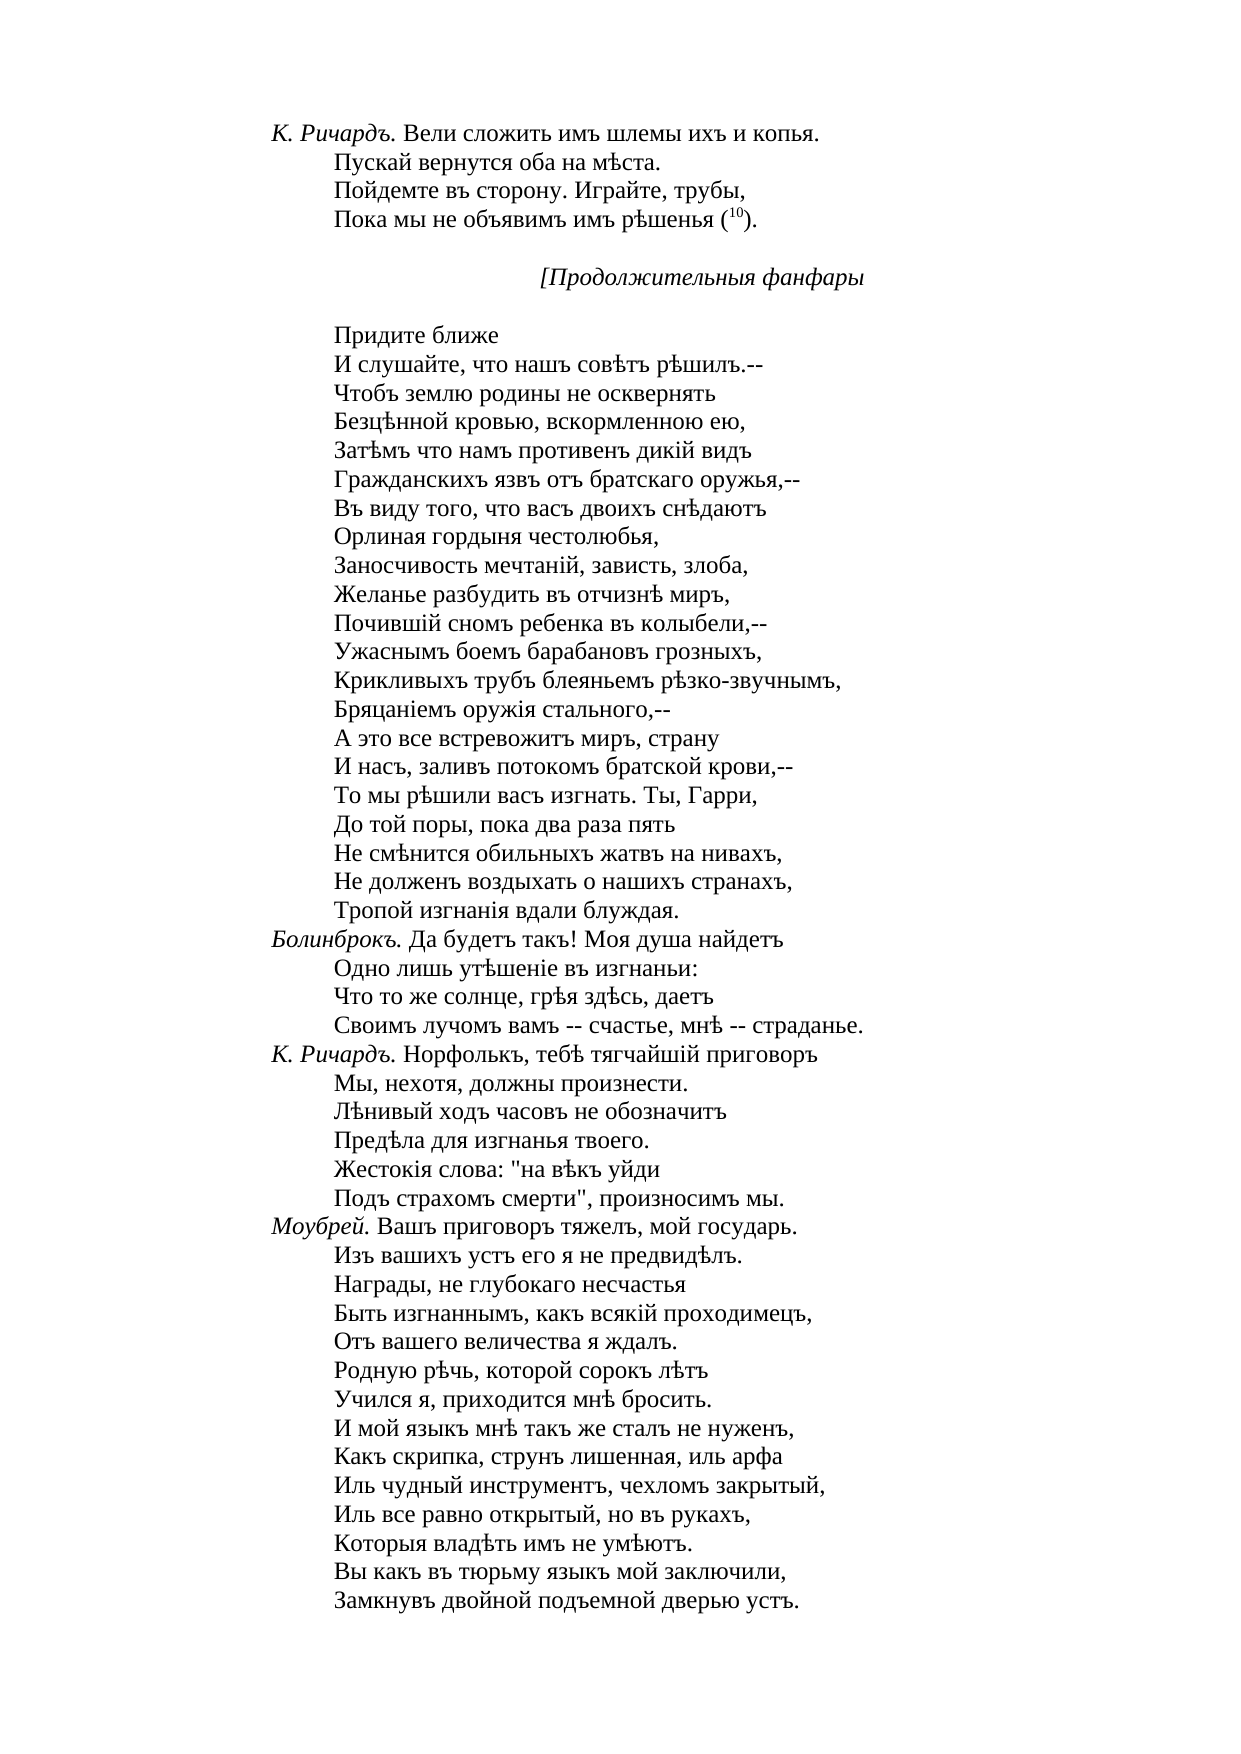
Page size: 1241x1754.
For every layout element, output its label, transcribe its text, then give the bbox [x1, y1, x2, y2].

text Которыя владѣть имъ не умѣютъ. [252, 1528, 1152, 1556]
text Гражданскихъ язвъ отъ братскаго оружья,-- [252, 464, 1152, 493]
text Иль все равно открытый, но въ рукахъ, [252, 1499, 1152, 1528]
text То мы рѣшили васъ изгнать. Ты, Гарри, [252, 780, 1152, 809]
text Вы какъ въ тюрьму языкъ мой заключили, [252, 1556, 1152, 1585]
text Мы, нехотя, должны произнести. [252, 1068, 1152, 1096]
text Не смѣнится обильныхъ жатвъ на нивахъ, [252, 838, 1152, 866]
text Родную рѣчь, которой сорокъ лѣтъ [252, 1355, 1152, 1384]
text Безцѣнной кровью, вскормленною ею, [252, 406, 1152, 435]
text И слушайте, что нашъ совѣтъ рѣшилъ.-- [252, 349, 1152, 378]
text Что то же солнце, грѣя здѣсь, даетъ [252, 981, 1152, 1010]
text Быть изгнаннымъ, какъ всякій проходимецъ, [252, 1298, 1152, 1326]
text Ужаснымъ боемъ барабановъ грозныхъ, [252, 636, 1152, 665]
text Заносчивость мечтаній, зависть, злоба, [252, 550, 1152, 579]
text Бряцаніемъ оружія стального,-- [252, 694, 1152, 723]
text Въ виду того, что васъ двоихъ снѣдаютъ [252, 493, 1152, 521]
text Пускай вернутся оба на мѣста. [252, 147, 1152, 176]
text И насъ, заливъ потокомъ братской крови,-- [252, 751, 1152, 780]
text До той поры, пока два раза пять [252, 809, 1152, 838]
text Учился я, приходится мнѣ бросить. [252, 1384, 1152, 1413]
text Тропой изгнанія вдали блуждая. [252, 895, 1152, 924]
text Крикливыхъ трубъ блеяньемъ рѣзко-звучнымъ, [252, 665, 1152, 694]
text Болинброкъ. Да будетъ такъ! Моя душа найдетъ [252, 924, 1152, 953]
text [Продолжительныя фанфары [252, 262, 1152, 291]
text Пока мы не объявимъ имъ рѣшенья (10). [252, 204, 1152, 233]
text Орлиная гордыня честолюбья, [252, 521, 1152, 550]
text Придите ближе [252, 320, 1152, 349]
text Не долженъ воздыхать о нашихъ странахъ, [252, 866, 1152, 895]
text Желанье разбудить въ отчизнѣ миръ, [252, 579, 1152, 608]
text Моубрей. Вашъ приговоръ тяжелъ, мой государь. [252, 1211, 1152, 1240]
text К. Ричардъ. Вели сложить имъ шлемы ихъ и копья. [252, 118, 1152, 147]
text Предѣла для изгнанья твоего. [252, 1125, 1152, 1154]
text Жестокія слова: "на вѣкъ уйди [252, 1154, 1152, 1183]
text Какъ скрипка, струнъ лишенная, иль арфа [252, 1441, 1152, 1470]
text К. Ричардъ. Норфолькъ, тебѣ тягчайшій приговоръ [252, 1039, 1152, 1068]
text И мой языкъ мнѣ такъ же сталъ не нуженъ, [252, 1413, 1152, 1441]
text Подъ страхомъ смерти", произносимъ мы. [252, 1183, 1152, 1211]
text Замкнувъ двойной подъемной дверью устъ. [252, 1585, 1152, 1614]
text Почившій сномъ ребенка въ колыбели,-- [252, 608, 1152, 636]
text Награды, не глубокаго несчастья [252, 1269, 1152, 1298]
text Пойдемте въ сторону. Играйте, трубы, [252, 176, 1152, 204]
text Изъ вашихъ устъ его я не предвидѣлъ. [252, 1240, 1152, 1269]
text Иль чудный инструментъ, чехломъ закрытый, [252, 1470, 1152, 1499]
text Лѣнивый ходъ часовъ не обозначитъ [252, 1096, 1152, 1125]
text Одно лишь утѣшеніе въ изгнаньи: [252, 953, 1152, 981]
text Своимъ лучомъ вамъ -- счастье, мнѣ -- страданье. [252, 1010, 1152, 1039]
text Чтобъ землю родины не осквернять [252, 378, 1152, 406]
text Отъ вашего величества я ждалъ. [252, 1326, 1152, 1355]
text А это все встревожитъ миръ, страну [252, 723, 1152, 751]
text Затѣмъ что намъ противенъ дикій видъ [252, 435, 1152, 464]
